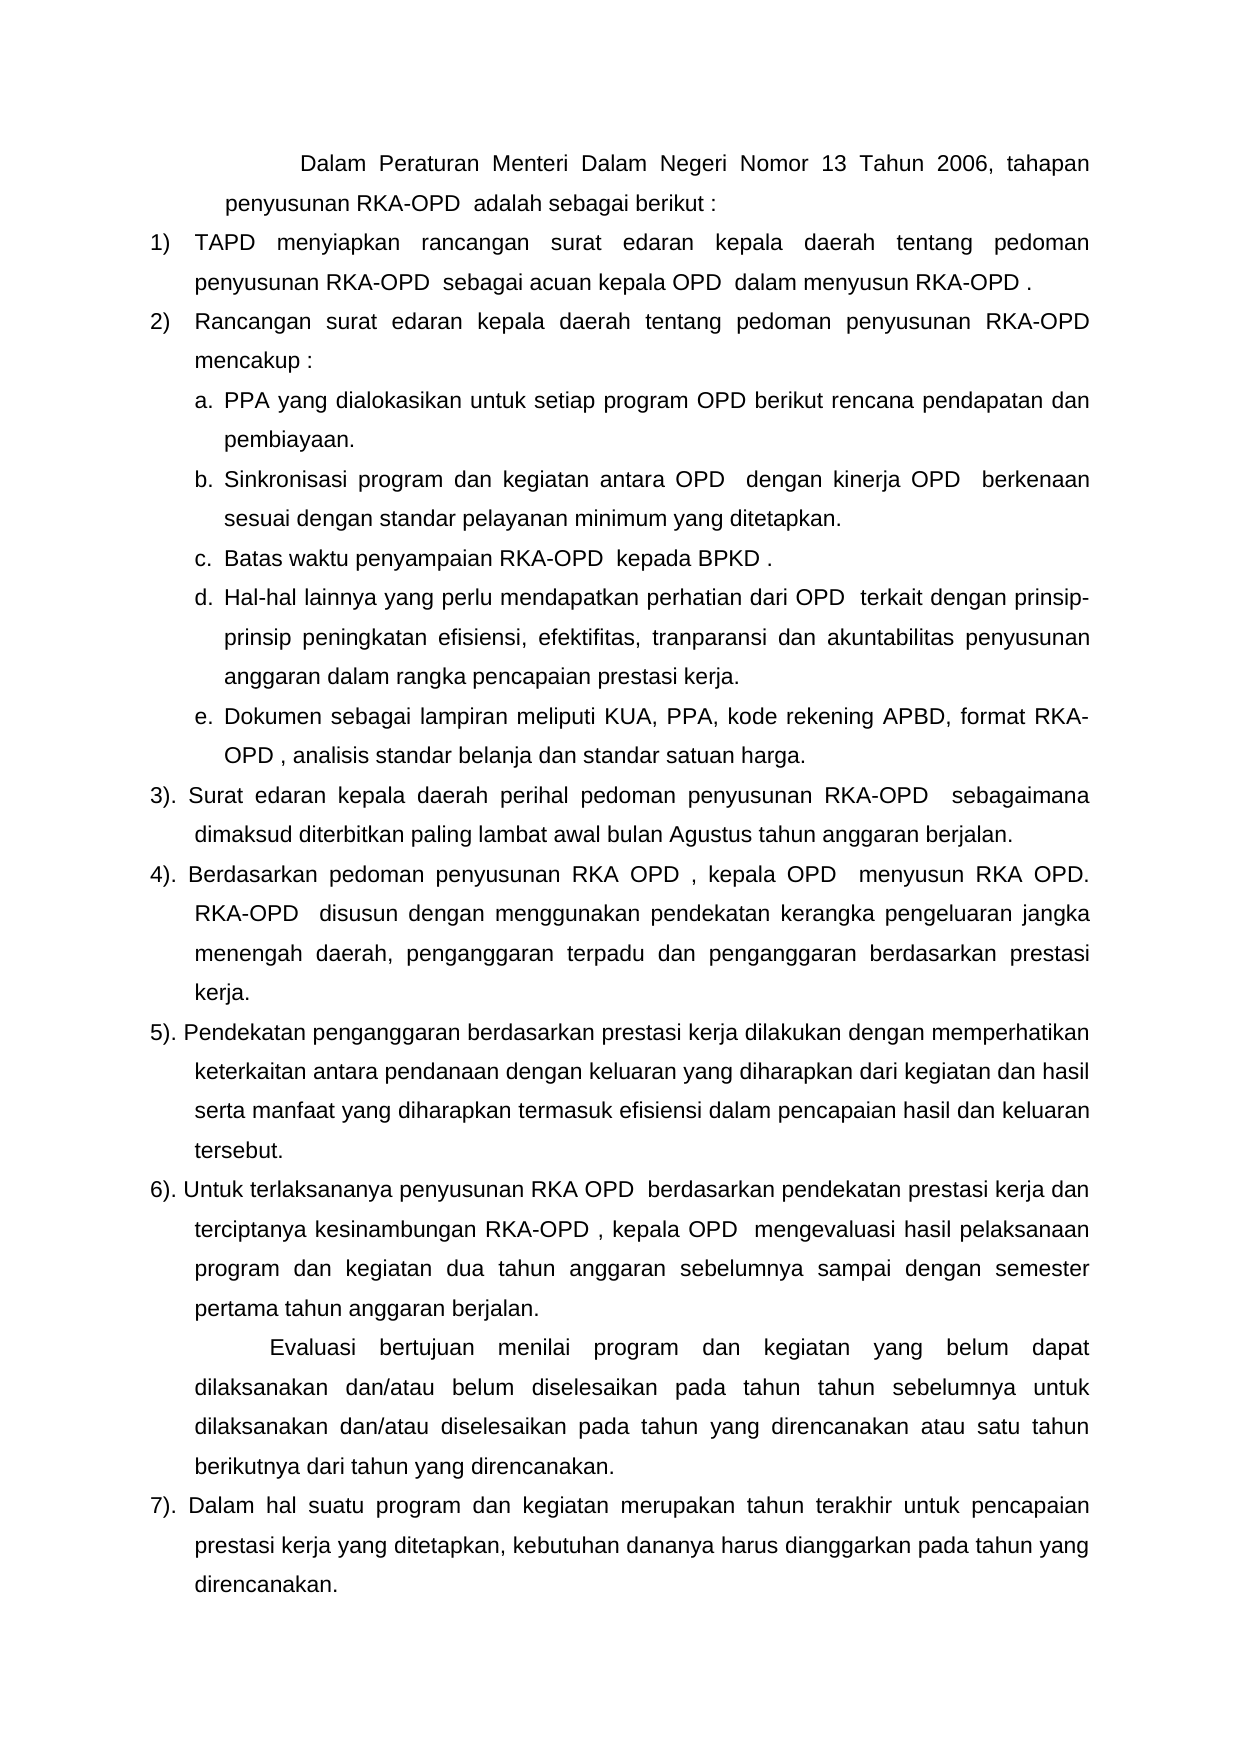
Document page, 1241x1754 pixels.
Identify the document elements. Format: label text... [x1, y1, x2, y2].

text Evaluasi bertujuan menilai program dan kegiatan yang belum dapat dilaksanakan dan/atau belum diselesaikan pada tahun tahun sebelumnya untuk dilaksanakan dan/atau diselesaikan pada tahun yang direncanakan atau satu tahun berikutnya dari tahun yang direncanakan. [194, 1334, 1090, 1479]
list TAPD menyiapkan rancangan surat edaran kepala daerah tentang pedoman penyusunan RKA-OPD sebagai acuan kepala OPD dalam menyusun RKA-OPD . [150, 229, 1090, 295]
list Rancangan surat edaran kepala daerah tentang pedoman penyusunan RKA-OPD mencakup : [150, 308, 1090, 374]
text 4). Berdasarkan pedoman penyusunan RKA OPD , kepala OPD menyusun RKA OPD. RKA-OPD disusun dengan menggunakan pendekatan kerangka pengeluaran jangka menengah daerah, penganggaran terpadu dan penganggaran berdasarkan prestasi kerja. [150, 861, 1090, 1005]
list Dokumen sebagai lampiran meliputi KUA, PPA, kode rekening APBD, format RKA-OPD , analisis standar belanja dan standar satuan harga. [194, 703, 1090, 768]
text 3). Surat edaran kepala daerah perihal pedoman penyusunan RKA-OPD sebagaimana dimaksud diterbitkan paling lambat awal bulan Agustus tahun anggaran berjalan. [150, 782, 1090, 847]
list PPA yang dialokasikan untuk setiap program OPD berikut rencana pendapatan dan pembiayaan. [194, 387, 1090, 453]
text 5). Pendekatan penganggaran berdasarkan prestasi kerja dilakukan dengan memperhatikan keterkaitan antara pendanaan dengan keluaran yang diharapkan dari kegiatan dan hasil serta manfaat yang diharapkan termasuk efisiensi dalam pencapaian hasil dan keluaran tersebut. [150, 1018, 1090, 1163]
text 6). Untuk terlaksananya penyusunan RKA OPD berdasarkan pendekatan prestasi kerja dan terciptanya kesinambungan RKA-OPD , kepala OPD mengevaluasi hasil pelaksanaan program dan kegiatan dua tahun anggaran sebelumnya sampai dengan semester pertama tahun anggaran berjalan. [150, 1176, 1090, 1321]
text Dalam Peraturan Menteri Dalam Negeri Nomor 13 Tahun 2006, tahapan penyusunan RKA-OPD adalah sebagai berikut : [225, 150, 1090, 216]
list Hal-hal lainnya yang perlu mendapatkan perhatian dari OPD terkait dengan prinsip-prinsip peningkatan efisiensi, efektifitas, tranparansi dan akuntabilitas penyusunan anggaran dalam rangka pencapaian prestasi kerja. [194, 584, 1090, 689]
text 7). Dalam hal suatu program dan kegiatan merupakan tahun terakhir untuk pencapaian prestasi kerja yang ditetapkan, kebutuhan dananya harus dianggarkan pada tahun yang direncanakan. [150, 1492, 1090, 1598]
list Batas waktu penyampaian RKA-OPD kepada BPKD . [194, 545, 1090, 571]
list Sinkronisasi program dan kegiatan antara OPD dengan kinerja OPD berkenaan sesuai dengan standar pelayanan minimum yang ditetapkan. [194, 466, 1090, 532]
